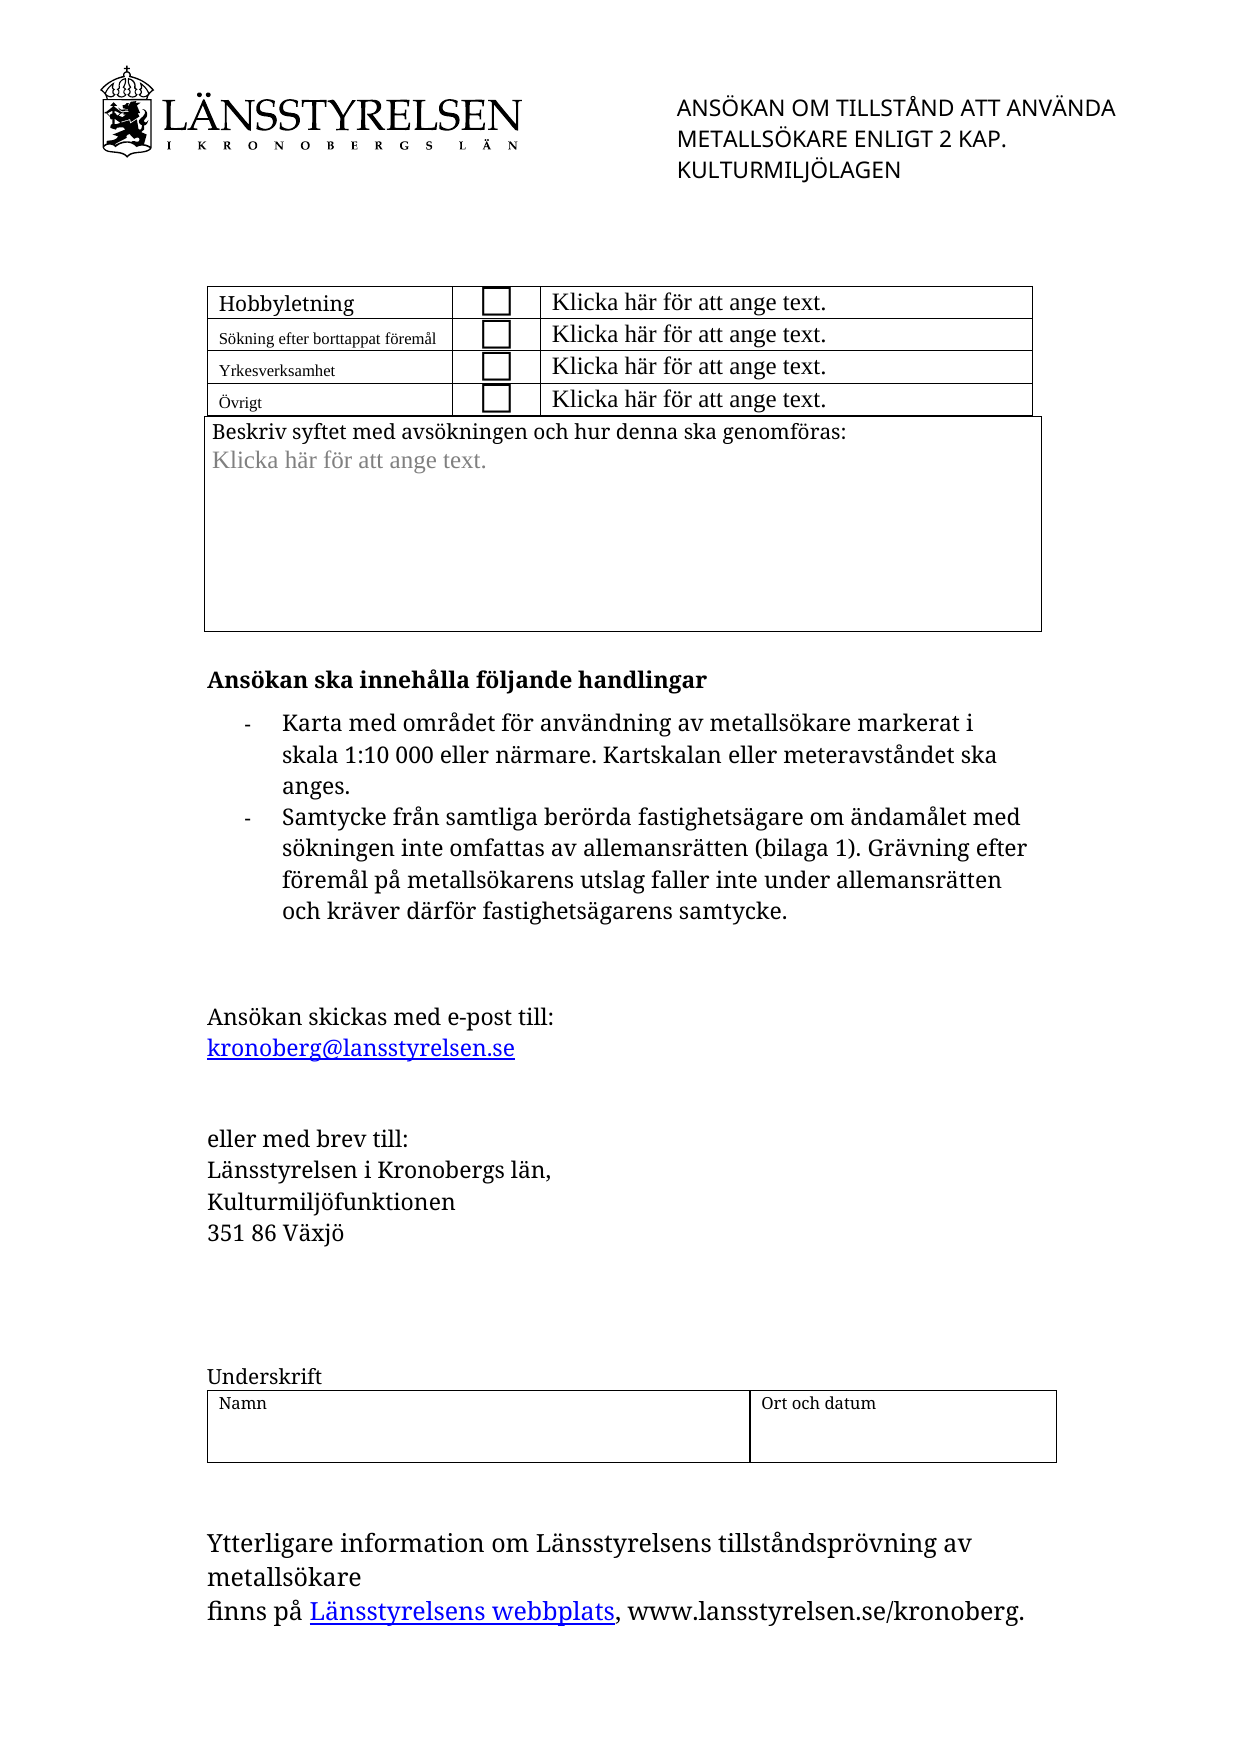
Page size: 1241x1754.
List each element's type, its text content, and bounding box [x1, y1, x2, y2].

table_cell □ [453, 351, 540, 383]
table_cell Sökning efter borttappat föremål [208, 319, 452, 350]
text Ansökan ska innehålla följande handlingar [207, 663, 1033, 694]
text Ytterligare information om Länsstyrelsens tillståndsprövning av metallsökare [207, 1526, 1033, 1594]
table_cell [541, 351, 1032, 383]
table_cell Yrkesverksamhet [208, 351, 452, 383]
table_cell □ [453, 384, 540, 415]
table_header Namn [208, 1391, 749, 1462]
table_cell [541, 384, 1032, 415]
table_cell [541, 319, 1032, 350]
table_header Ort och datum [751, 1391, 1056, 1462]
table_cell □ [453, 287, 540, 318]
table_header Beskriv syftet med avsökningen och hur denna ska genomföras: [205, 417, 1041, 631]
table_cell Övrigt [208, 384, 452, 415]
text Kulturmiljöfunktionen [207, 1186, 1033, 1217]
text eller med brev till: Länsstyrelsen i Kronobergs län, [207, 1123, 1033, 1186]
text 351 86 Växjö [207, 1217, 1033, 1248]
list Samtycke från samtliga berörda fastighetsägare om ändamålet med sökningen inte omfattas av allemansrätten (bilaga 1). Grävning efter föremål på metallsökarens utslag faller inte under allemansrätten och kräver därför fastighetsägarens samtycke. [244, 801, 1033, 926]
table_cell □ [453, 319, 540, 350]
table_cell Hobbyletning [208, 287, 452, 318]
text Underskrift [207, 1362, 1033, 1390]
list Karta med området för användning av metallsökare markerat i skala 1:10 000 eller närmare. Kartskalan eller meteravståndet ska anges. [244, 707, 1033, 801]
text finns på Länsstyrelsens webbplats, www.lansstyrelsen.se/kronoberg. [207, 1594, 1033, 1628]
text kronoberg@lansstyrelsen.se [207, 1032, 1033, 1092]
table_cell [541, 287, 1032, 318]
text Ansökan skickas med e-post till: [207, 1001, 1033, 1032]
